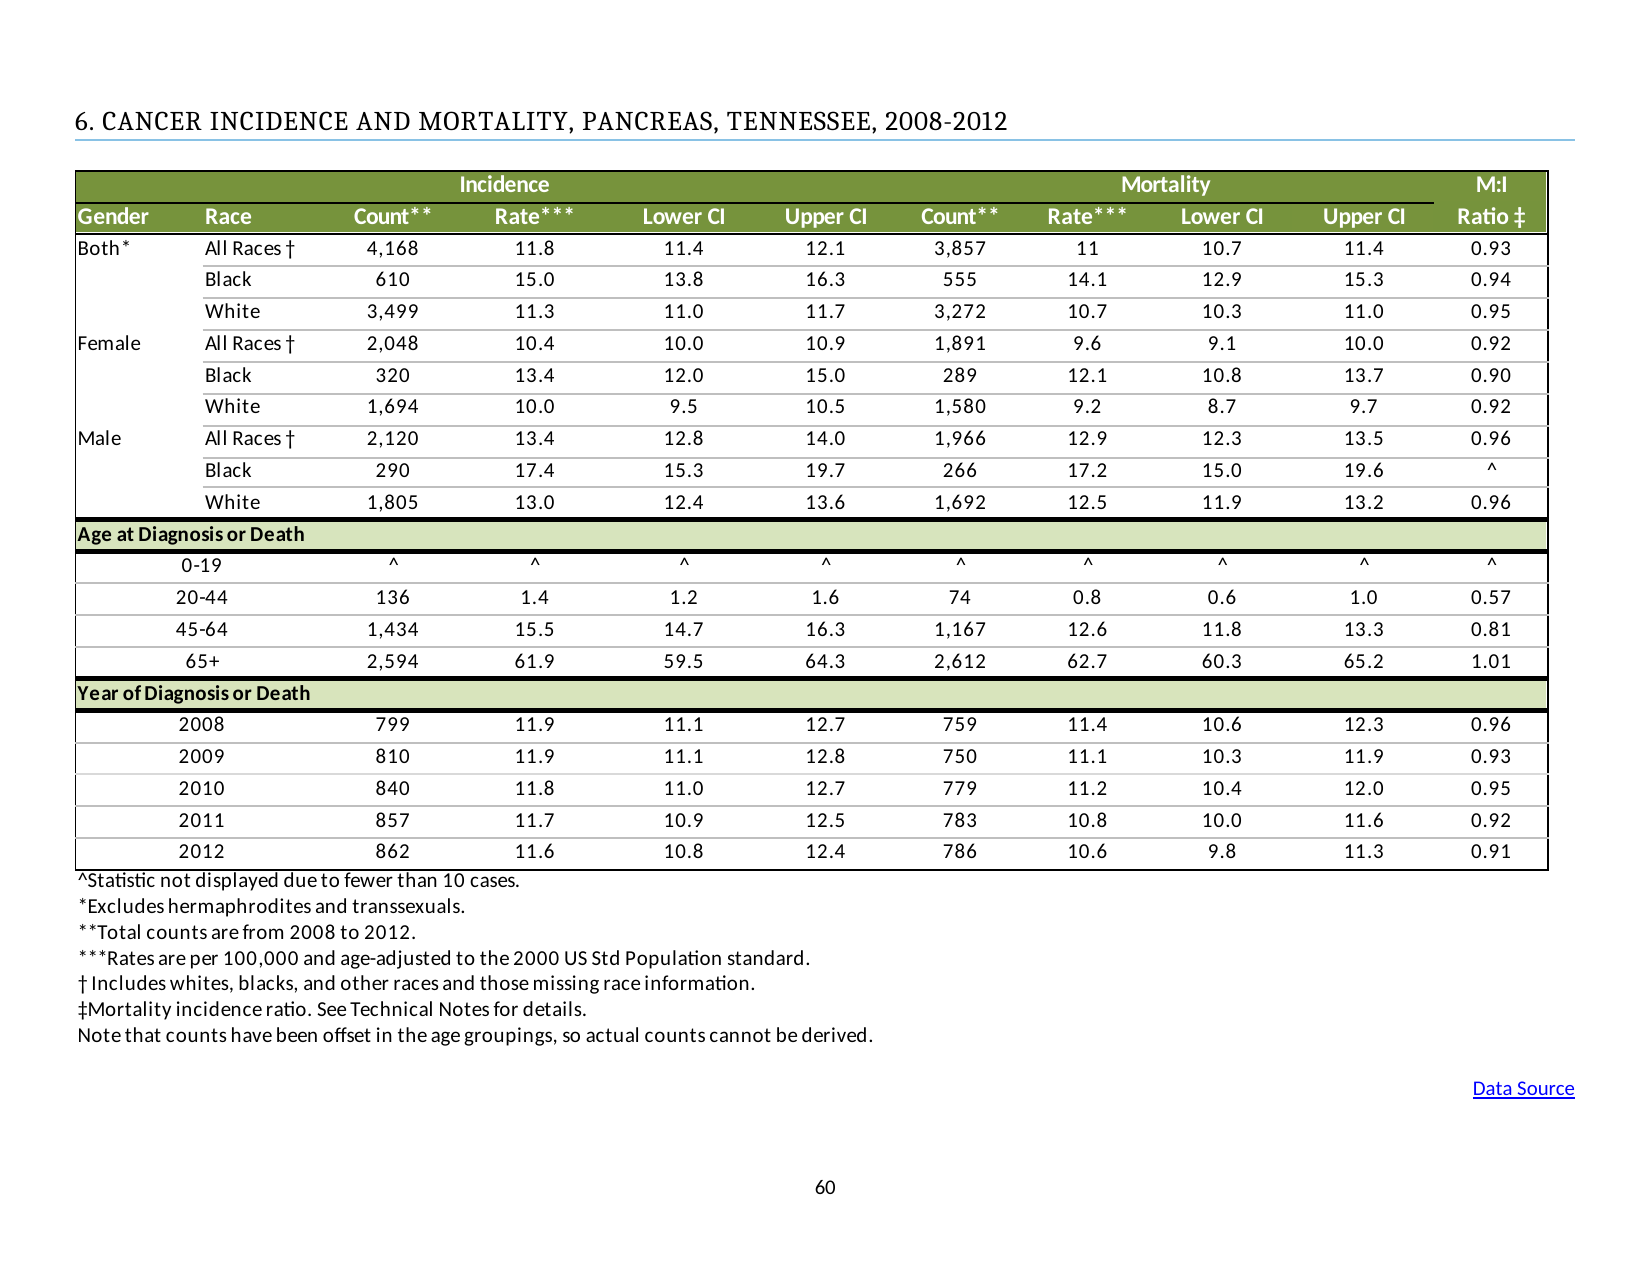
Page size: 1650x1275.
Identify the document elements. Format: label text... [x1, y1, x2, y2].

text Data Source [75, 1076, 1575, 1101]
subtitle 6. Cancer Incidence and Mortality, Pancreas, Tennessee, 2008-2012 [75, 106, 1575, 139]
